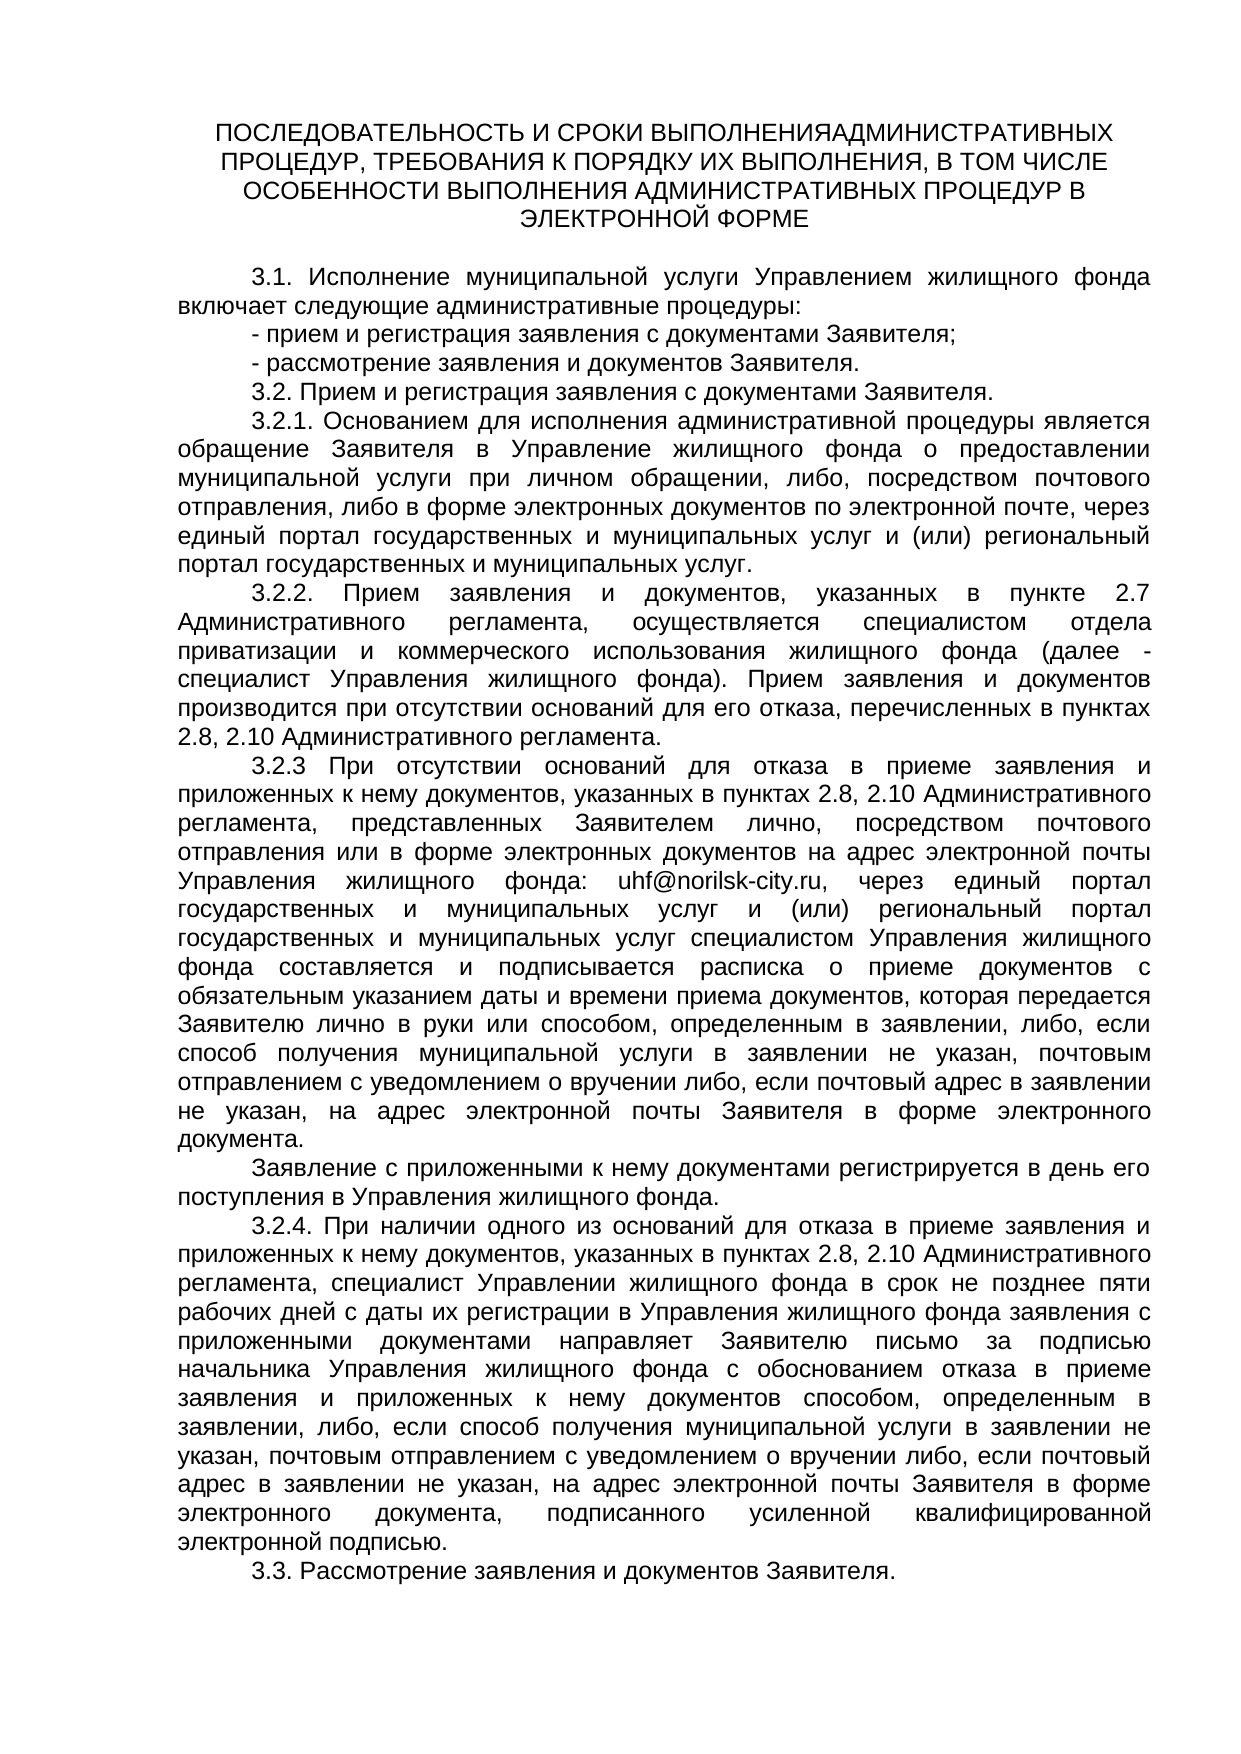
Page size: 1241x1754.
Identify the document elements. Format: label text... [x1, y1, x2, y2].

text 3.2.2. Прием заявления и документов, указанных в пункте 2.7 Административного регламента, осуществляется специалистом отдела приватизации и коммерческого использования жилищного фонда (далее - специалист Управления жилищного фонда). Прием заявления и документов производится при отсутствии оснований для его отказа, перечисленных в пунктах 2.8, 2.10 Административного регламента. [177, 578, 1152, 751]
text 3.3. Рассмотрение заявления и документов Заявителя. [177, 1556, 1152, 1584]
text 3.2.4. При наличии одного из оснований для отказа в приеме заявления и приложенных к нему документов, указанных в пунктах 2.8, 2.10 Административного регламента, специалист Управлении жилищного фонда в срок не позднее пяти рабочих дней с даты их регистрации в Управления жилищного фонда заявления с приложенными документами направляет Заявителю письмо за подписью начальника Управления жилищного фонда с обоснованием отказа в приеме заявления и приложенных к нему документов способом, определенным в заявлении, либо, если способ получения муниципальной услуги в заявлении не указан, почтовым отправлением с уведомлением о вручении либо, если почтовый адрес в заявлении не указан, на адрес электронной почты Заявителя в форме электронного документа, подписанного усиленной квалифицированной электронной подписью. [177, 1211, 1152, 1556]
text 3.2. Прием и регистрация заявления с документами Заявителя. [177, 377, 1152, 406]
text Заявление с приложенными к нему документами регистрируется в день его поступления в Управления жилищного фонда. [177, 1153, 1152, 1211]
text 3.2.3 При отсутствии оснований для отказа в приеме заявления и приложенных к нему документов, указанных в пунктах 2.8, 2.10 Административного регламента, представленных Заявителем лично, посредством почтового отправления или в форме электронных документов на адрес электронной почты Управления жилищного фонда: uhf@norilsk-city.ru, через единый портал государственных и муниципальных услуг и (или) региональный портал государственных и муниципальных услуг специалистом Управления жилищного фонда составляется и подписывается расписка о приеме документов с обязательным указанием даты и времени приема документов, которая передается Заявителю лично в руки или способом, определенным в заявлении, либо, если способ получения муниципальной услуги в заявлении не указан, почтовым отправлением с уведомлением о вручении либо, если почтовый адрес в заявлении не указан, на адрес электронной почты Заявителя в форме электронного документа. [177, 751, 1152, 1153]
text - рассмотрение заявления и документов Заявителя. [177, 348, 1152, 377]
text 3.1. Исполнение муниципальной услуги Управлением жилищного фонда включает следующие административные процедуры: [177, 262, 1152, 319]
text - прием и регистрация заявления с документами Заявителя; [177, 319, 1152, 348]
text 3.2.1. Основанием для исполнения административной процедуры является обращение Заявителя в Управление жилищного фонда о предоставлении муниципальной услуги при личном обращении, либо, посредством почтового отправления, либо в форме электронных документов по электронной почте, через единый портал государственных и муниципальных услуг и (или) региональный портал государственных и муниципальных услуг. [177, 406, 1152, 578]
text ПОСЛЕДОВАТЕЛЬНОСТЬ И СРОКИ ВЫПОЛНЕНИЯАДМИНИСТРАТИВНЫХ ПРОЦЕДУР, ТРЕБОВАНИЯ К ПОРЯДКУ ИХ ВЫПОЛНЕНИЯ, В ТОМ ЧИСЛЕ ОСОБЕННОСТИ ВЫПОЛНЕНИЯ АДМИНИСТРАТИВНЫХ ПРОЦЕДУР В ЭЛЕКТРОННОЙ ФОРМЕ [177, 118, 1152, 233]
